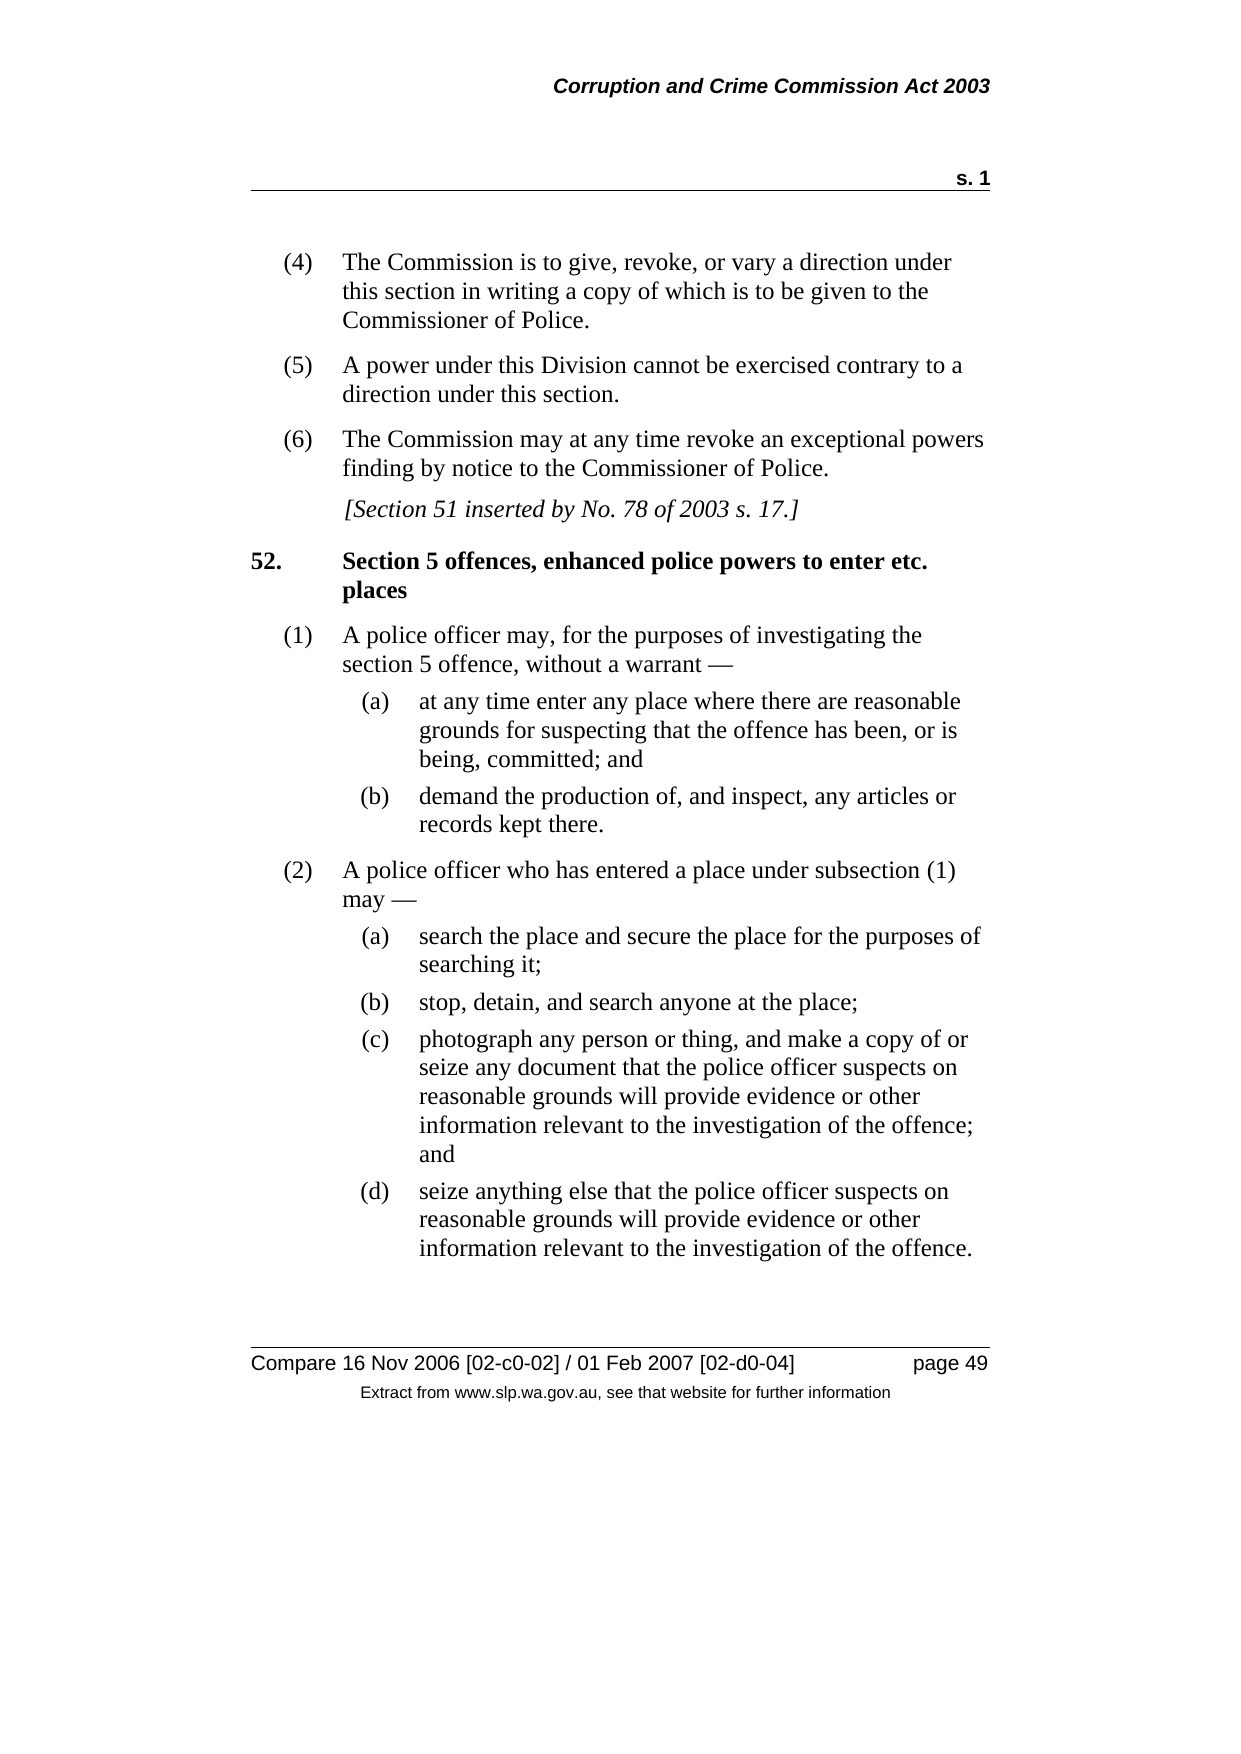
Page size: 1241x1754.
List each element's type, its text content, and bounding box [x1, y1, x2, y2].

text (c) photograph any person or thing, and make a copy of or seize any document that the police officer suspects on reasonable grounds will provide evidence or other information relevant to the investigation of the offence; and [251, 1024, 990, 1167]
text (a) at any time enter any place where there are reasonable grounds for suspecting that the offence has been, or is being, committed; and [251, 686, 990, 772]
text (b) stop, detain, and search anyone at the place; [251, 987, 990, 1015]
text (4) The Commission is to give, revoke, or vary a direction under this section in writing a copy of which is to be given to the Commissioner of Police. [251, 247, 990, 334]
text (d) seize anything else that the police officer suspects on reasonable grounds will provide evidence or other information relevant to the investigation of the offence. [251, 1176, 990, 1262]
text (a) search the place and secure the place for the purposes of searching it; [251, 921, 990, 978]
text (2) A police officer who has entered a place under subsection (1) may — [251, 855, 990, 912]
subtitle 52. Section 5 offences, enhanced police powers to enter etc. places [251, 546, 990, 604]
text (6) The Commission may at any time revoke an exceptional powers finding by notice to the Commissioner of Police. [251, 424, 990, 482]
text [Section 51 inserted by No. 78 of 2003 s. 17.] [251, 494, 990, 523]
text (5) A power under this Division cannot be exercised contrary to a direction under this section. [251, 350, 990, 408]
text (b) demand the production of, and inspect, any articles or records kept there. [251, 781, 990, 838]
text (1) A police officer may, for the purposes of investigating the section 5 offence, without a warrant — [251, 620, 990, 678]
